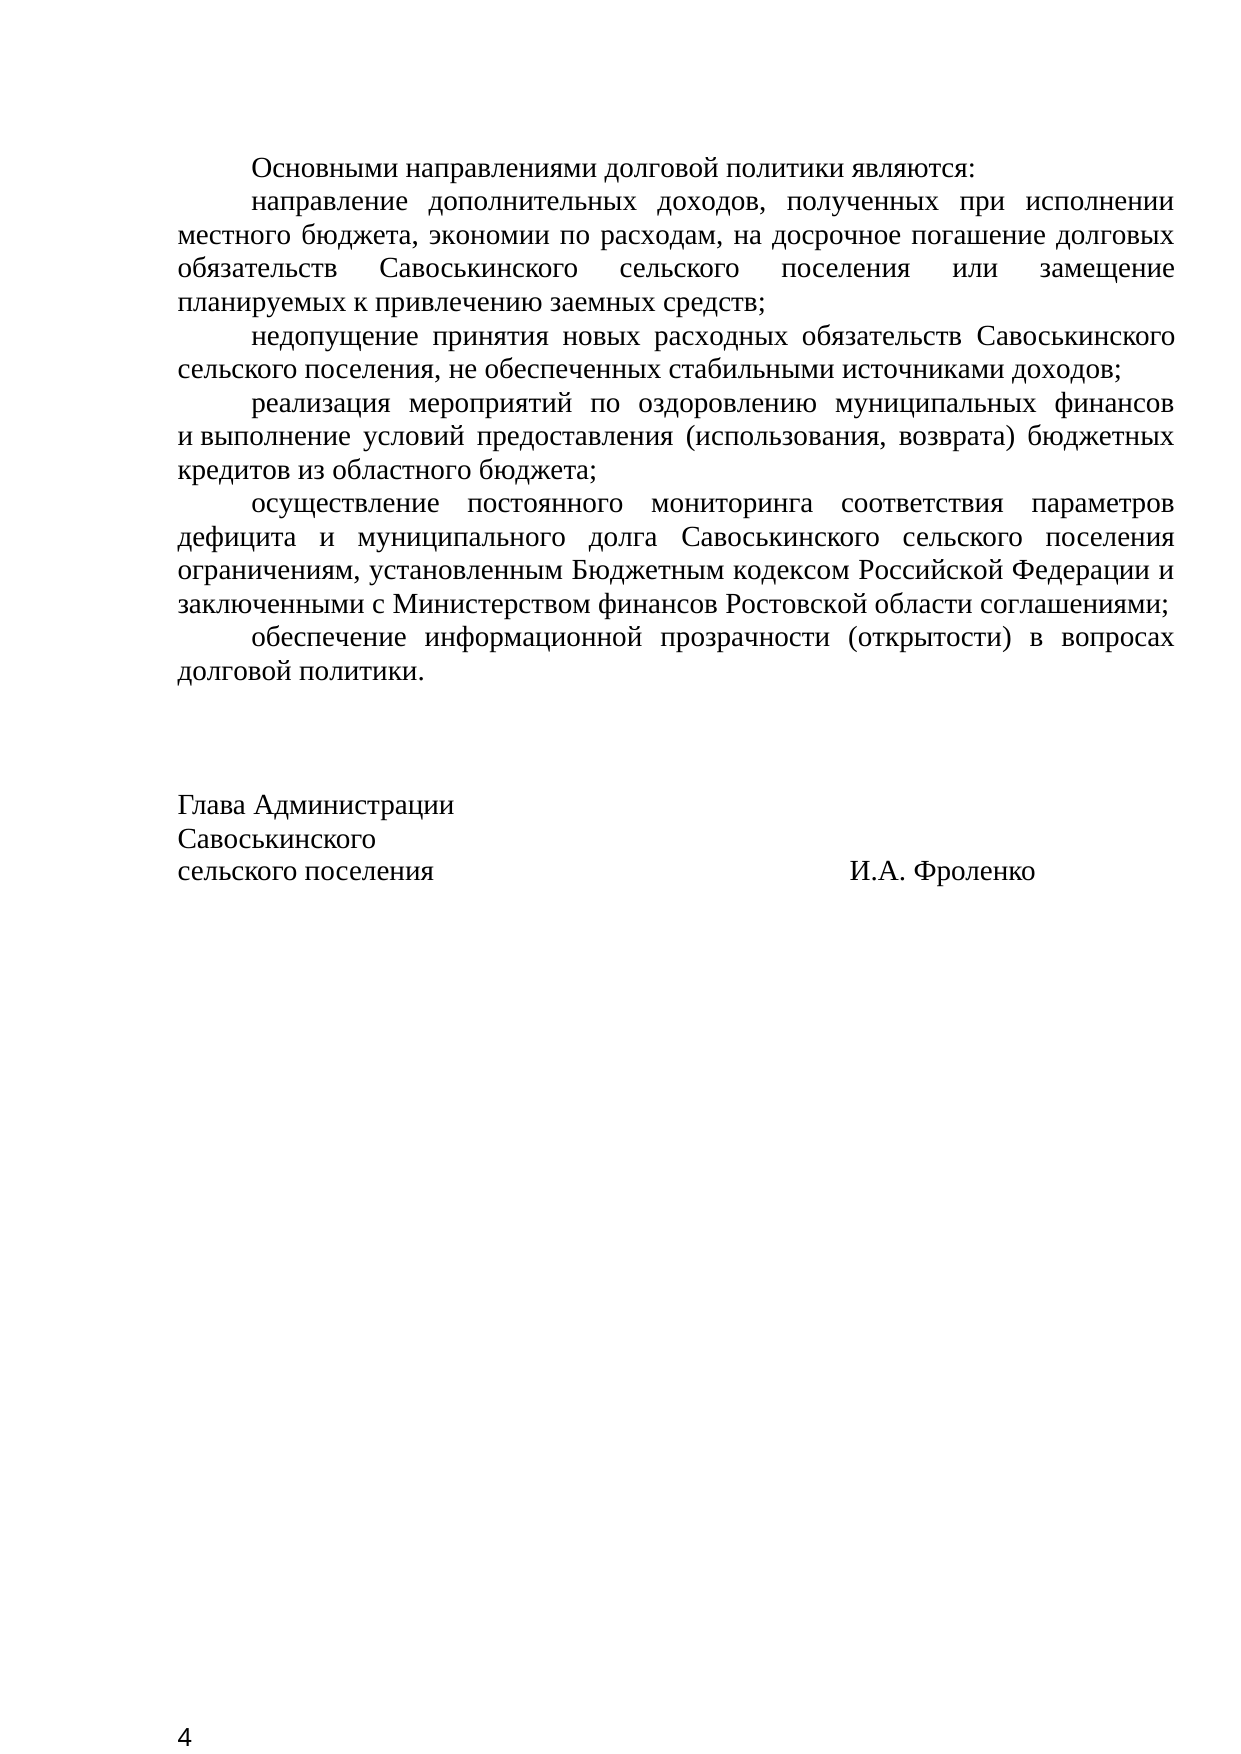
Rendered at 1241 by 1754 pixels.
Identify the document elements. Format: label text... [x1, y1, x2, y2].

text Савоськинского [177, 821, 1175, 854]
text Глава Администрации [177, 787, 1175, 821]
text Основными направлениями долговой политики являются: [177, 150, 1175, 183]
text недопущение принятия новых расходных обязательств Савоськинского сельского поселения, не обеспеченных стабильными источниками доходов; [177, 318, 1175, 385]
text осуществление постоянного мониторинга соответствия параметров дефицита и муниципального долга Савоськинского сельского поселения ограничениям, установленным Бюджетным кодексом Российской Федерации и заключенными с Министерством финансов Ростовской области соглашениями; [177, 485, 1175, 619]
text обеспечение информационной прозрачности (открытости) в вопросах долговой политики. [177, 619, 1175, 687]
text направление дополнительных доходов, полученных при исполнении местного бюджета, экономии по расходам, на досрочное погашение долговых обязательств Савоськинского сельского поселения или замещение планируемых к привлечению заемных средств; [177, 183, 1175, 318]
text реализация мероприятий по оздоровлению муниципальных финансов и выполнение условий предоставления (использования, возврата) бюджетных кредитов из областного бюджета; [177, 385, 1175, 485]
text сельского поселения И.А. Фроленко [177, 854, 1175, 919]
